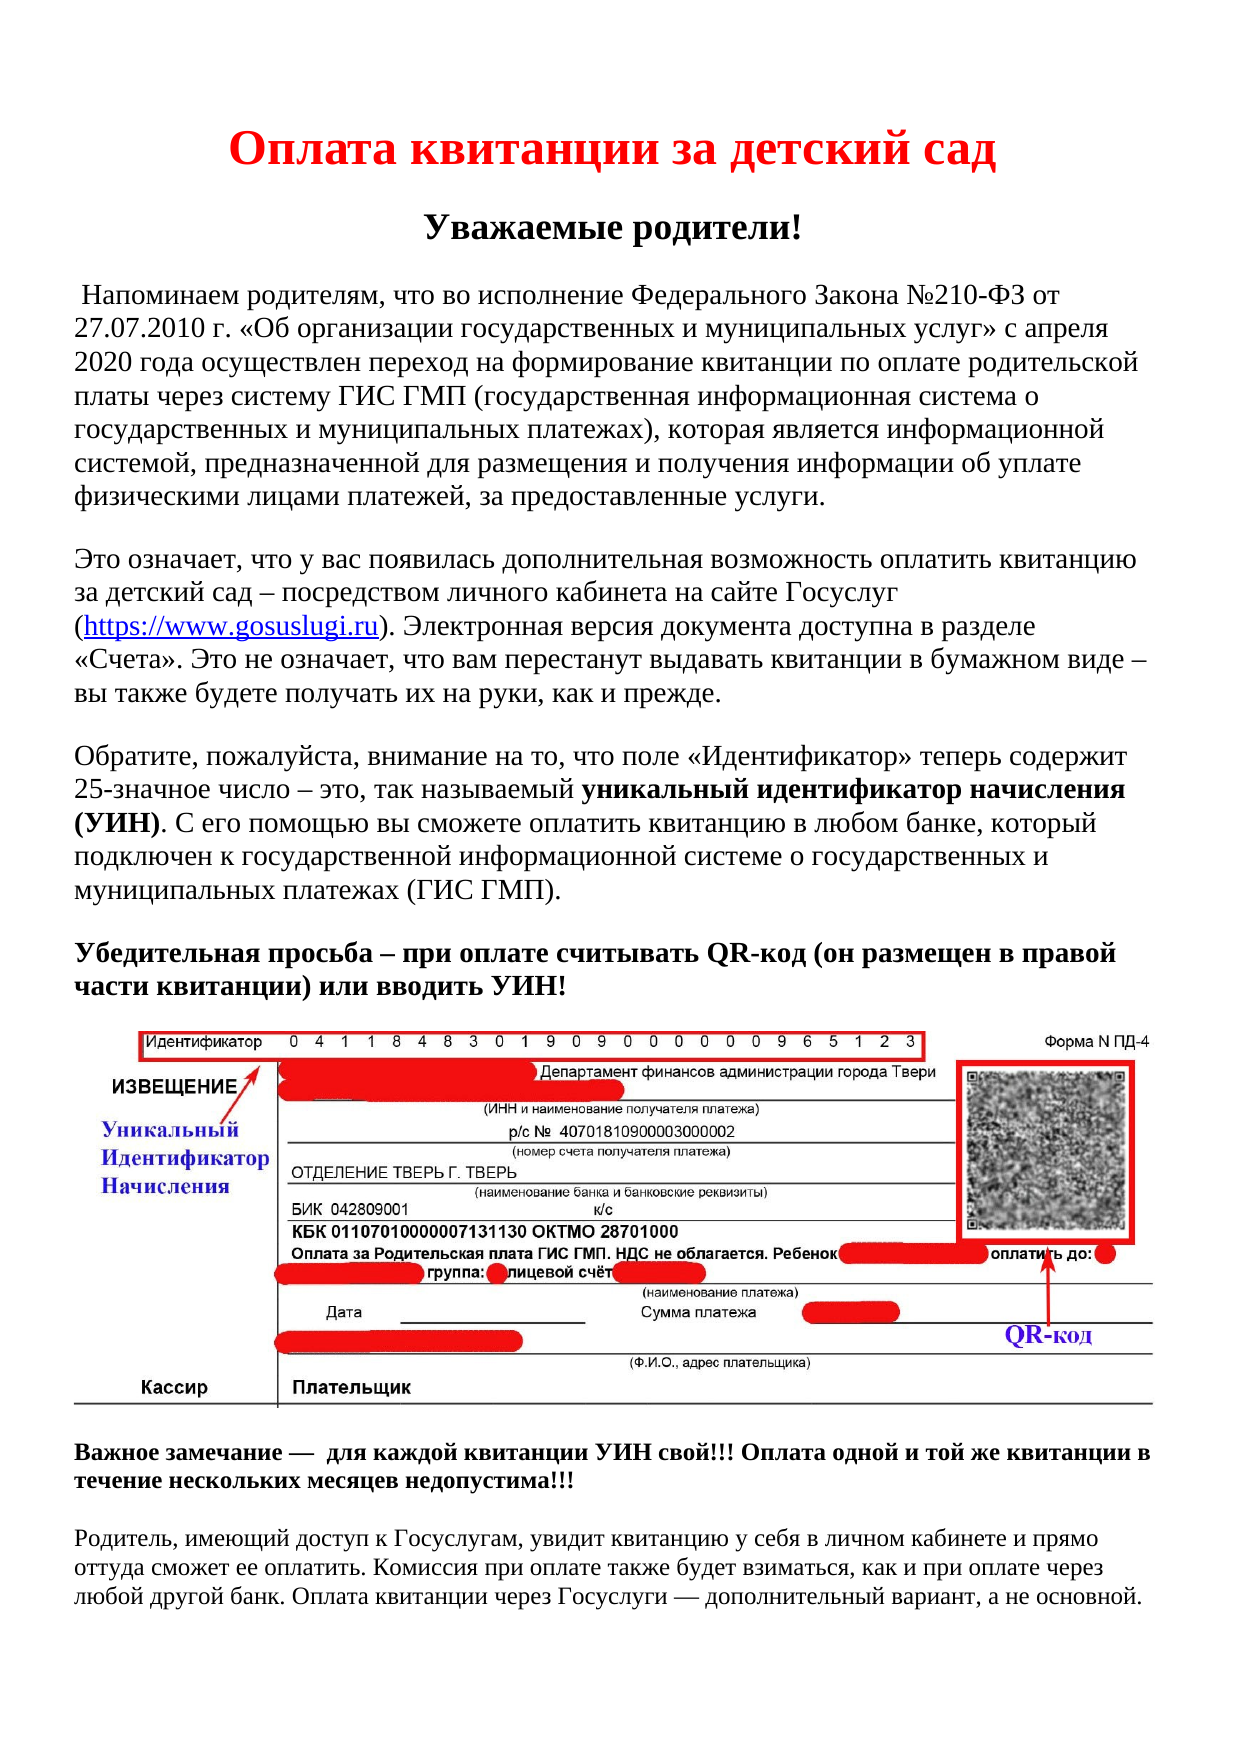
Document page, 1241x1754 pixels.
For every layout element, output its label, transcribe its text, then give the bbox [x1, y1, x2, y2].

text Убедительная просьба – при оплате считывать QR-код (он размещен в правой части квитанции) или вводить УИН! [74, 935, 1152, 1002]
text Оплата квитанции за детский сад [74, 118, 1152, 176]
text Напоминаем родителям, что во исполнение Федерального Закона №210-ФЗ от 27.07.2010 г. «Об организации государственных и муниципальных услуг» с апреля 2020 года осуществлен переход на формирование квитанции по оплате родительской платы через систему ГИС ГМП (государственная информационная система о государственных и муниципальных платежах), которая является информационной системой, предназначенной для размещения и получения информации об уплате физическими лицами платежей, за предоставленные услуги. [74, 277, 1152, 512]
text Важное замечание — для каждой квитанции УИН свой!!! Оплата одной и той же квитанции в течение нескольких месяцев недопустима!!! [74, 1437, 1152, 1494]
text Обратите, пожалуйста, внимание на то, что поле «Идентификатор» теперь содержит 25-значное число – это, так называемый уникальный идентификатор начисления (УИН). С его помощью вы сможете оплатить квитанцию в любом банке, который подключен к государственной информационной системе о государственных и муниципальных платежах (ГИС ГМП). [74, 738, 1152, 906]
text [74, 1523, 1152, 1610]
text Уважаемые родители! [74, 205, 1152, 248]
text Это означает, что у вас появилась дополнительная возможность оплатить квитанцию за детский сад – посредством личного кабинета на сайте Госуслуг (https://www.gosuslugi.ru). Электронная версия документа доступна в разделе «Счета». Это не означает, что вам перестанут выдавать квитанции в бумажном виде – вы также будете получать их на руки, как и прежде. [74, 541, 1152, 709]
picture [73, 1031, 1157, 1408]
